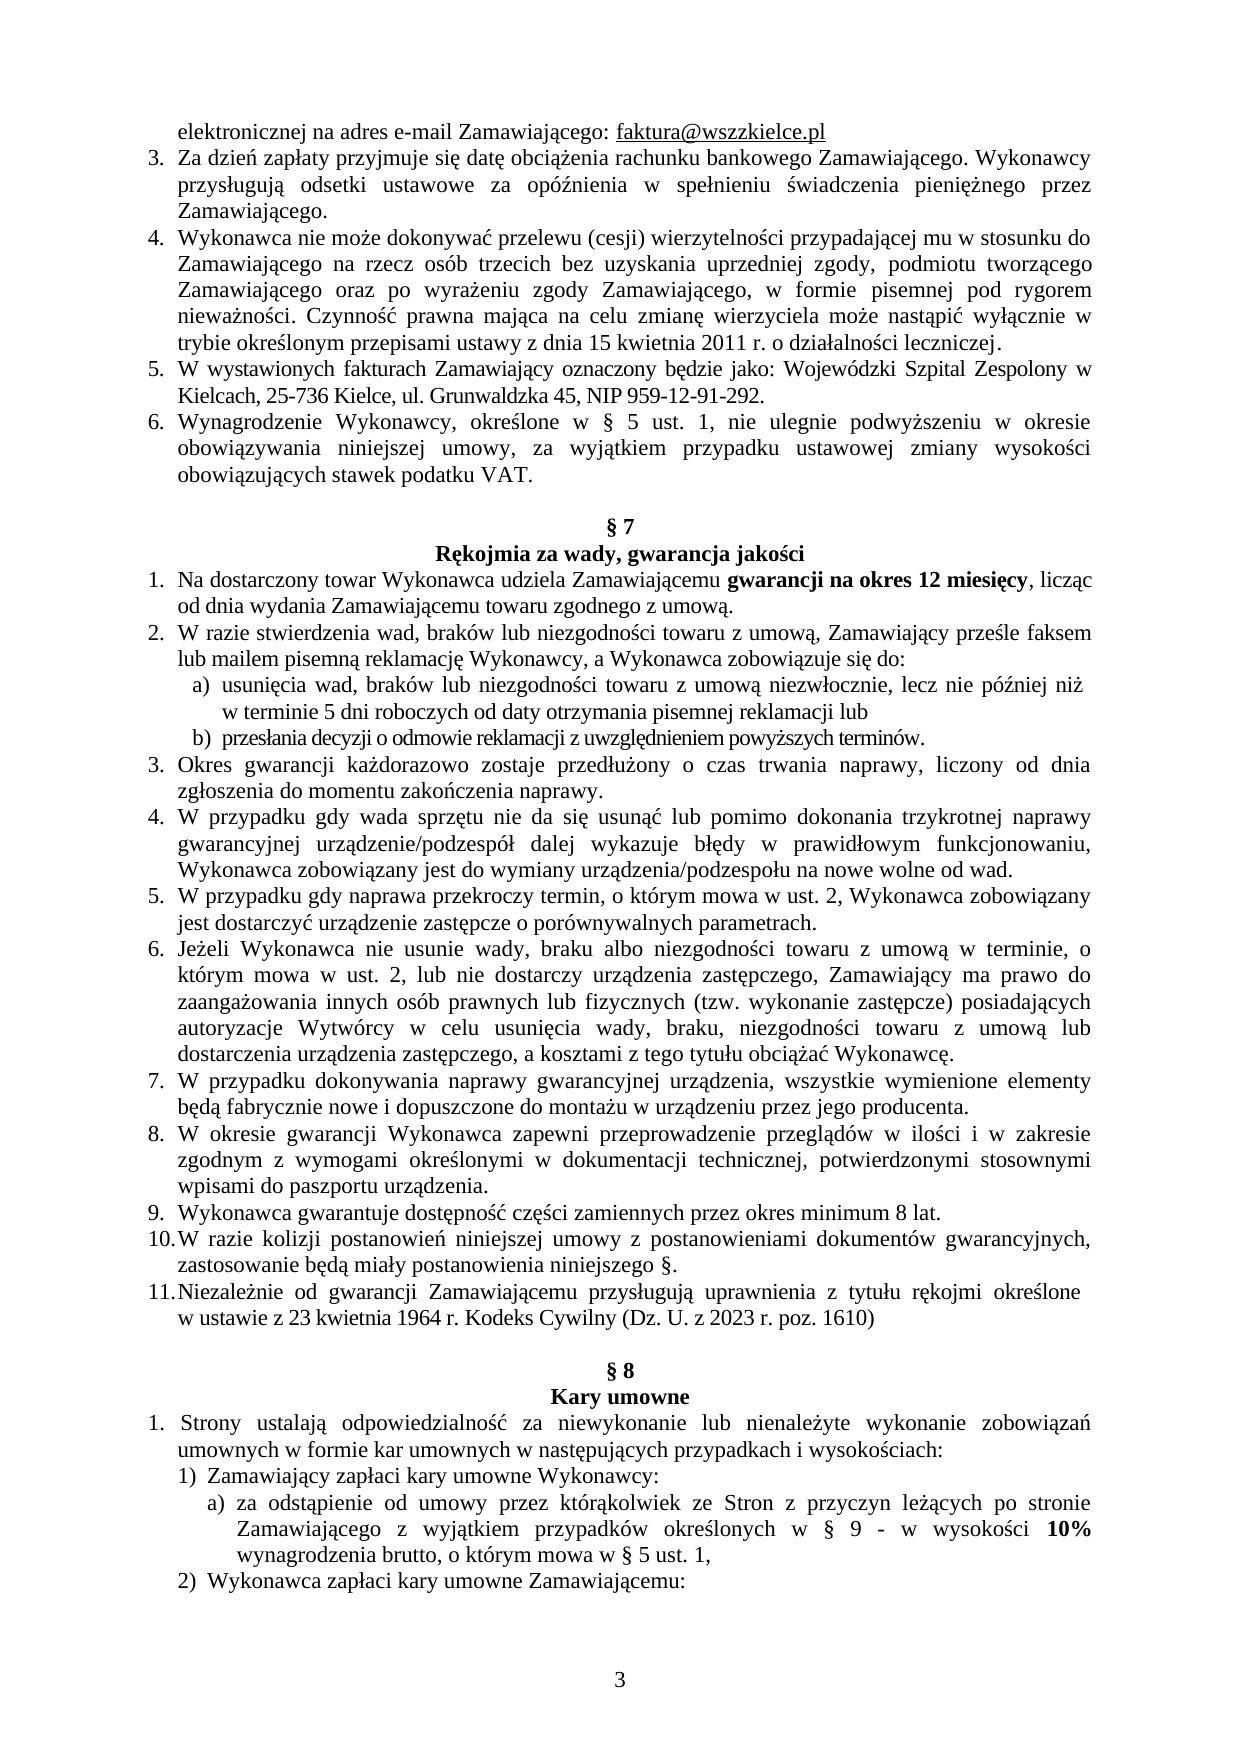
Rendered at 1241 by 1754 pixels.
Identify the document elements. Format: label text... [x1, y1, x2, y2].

list Jeżeli Wykonawca nie usunie wady, braku albo niezgodności towaru z umową w terminie, o którym mowa w ust. 2, lub nie dostarczy urządzenia zastępczego, Zamawiający ma prawo do zaangażowania innych osób prawnych lub fizycznych (tzw. wykonanie zastępcze) posiadających autoryzacje Wytwórcy w celu usunięcia wady, braku, niezgodności towaru z umową lub dostarczenia urządzenia zastępczego, a kosztami z tego tytułu obciążać Wykonawcę. [148, 935, 1092, 1067]
list Wykonawca zapłaci kary umowne Zamawiającemu: [177, 1568, 1092, 1594]
list Za dzień zapłaty przyjmuje się datę obciążenia rachunku bankowego Zamawiającego. Wykonawcy przysługują odsetki ustawowe za opóźnienia w spełnieniu świadczenia pieniężnego przez Zamawiającego. [148, 144, 1092, 223]
list W przypadku gdy wada sprzętu nie da się usunąć lub pomimo dokonania trzykrotnej naprawy gwarancyjnej urządzenie/podzespół dalej wykazuje błędy w prawidłowym funkcjonowaniu, Wykonawca zobowiązany jest do wymiany urządzenia/podzespołu na nowe wolne od wad. [148, 803, 1092, 882]
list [148, 118, 1092, 144]
list Wykonawca gwarantuje dostępność części zamiennych przez okres minimum 8 lat. [148, 1199, 1092, 1225]
list usunięcia wad, braków lub niezgodności towaru z umową niezwłocznie, lecz nie później niż w terminie 5 dni roboczych od daty otrzymania pisemnej reklamacji lub [192, 672, 1092, 724]
list W razie stwierdzenia wad, braków lub niezgodności towaru z umową, Zamawiający prześle faksem lub mailem pisemną reklamację Wykonawcy, a Wykonawca zobowiązuje się do: [148, 619, 1092, 672]
text § 7 [148, 513, 1092, 540]
text 1. Strony ustalają odpowiedzialność za niewykonanie lub nienależyte wykonanie zobowiązań umownych w formie kar umownych w następujących przypadkach i wysokościach: [148, 1409, 1092, 1462]
list W okresie gwarancji Wykonawca zapewni przeprowadzenie przeglądów w ilości i w zakresie zgodnym z wymogami określonymi w dokumentacji technicznej, potwierdzonymi stosownymi wpisami do paszportu urządzenia. [148, 1119, 1092, 1199]
text Kary umowne [148, 1383, 1092, 1409]
list Na dostarczony towar Wykonawca udziela Zamawiającemu gwarancji na okres 12 miesięcy, licząc od dnia wydania Zamawiającemu towaru zgodnego z umową. [148, 566, 1092, 619]
list W przypadku gdy naprawa przekroczy termin, o którym mowa w ust. 2, Wykonawca zobowiązany jest dostarczyć urządzenie zastępcze o porównywalnych parametrach. [148, 882, 1092, 935]
list Wykonawca nie może dokonywać przelewu (cesji) wierzytelności przypadającej mu w stosunku do Zamawiającego na rzecz osób trzecich bez uzyskania uprzedniej zgody, podmiotu tworzącego Zamawiającego oraz po wyrażeniu zgody Zamawiającego, w formie pisemnej pod rygorem nieważności. Czynność prawna mająca na celu zmianę wierzyciela może nastąpić wyłącznie w trybie określonym przepisami ustawy z dnia 15 kwietnia 2011 r. o działalności leczniczej. [148, 223, 1092, 355]
list przesłania decyzji o odmowie reklamacji z uwzględnieniem powyższych terminów. [192, 724, 1092, 751]
list za odstąpienie od umowy przez którąkolwiek ze Stron z przyczyn leżących po stronie Zamawiającego z wyjątkiem przypadków określonych w § 9 - w wysokości 10% wynagrodzenia brutto, o którym mowa w § 5 ust. 1, [207, 1488, 1092, 1568]
text Rękojmia za wady, gwarancja jakości [148, 540, 1092, 566]
list Zamawiający zapłaci kary umowne Wykonawcy: [177, 1462, 1092, 1488]
list Wynagrodzenie Wykonawcy, określone w § 5 ust. 1, nie ulegnie podwyższeniu w okresie obowiązywania niniejszej umowy, za wyjątkiem przypadku ustawowej zmiany wysokości obowiązujących stawek podatku VAT. [148, 408, 1092, 487]
list Niezależnie od gwarancji Zamawiającemu przysługują uprawnienia z tytułu rękojmi określone w ustawie z 23 kwietnia 1964 r. Kodeks Cywilny (Dz. U. z 2023 r. poz. 1610) [148, 1278, 1092, 1330]
list W przypadku dokonywania naprawy gwarancyjnej urządzenia, wszystkie wymienione elementy będą fabrycznie nowe i dopuszczone do montażu w urządzeniu przez jego producenta. [148, 1067, 1092, 1119]
list W wystawionych fakturach Zamawiający oznaczony będzie jako: Wojewódzki Szpital Zespolony w Kielcach, 25-736 Kielce, ul. Grunwaldzka 45, NIP 959-12-91-292. [148, 355, 1092, 408]
list W razie kolizji postanowień niniejszej umowy z postanowieniami dokumentów gwarancyjnych, zastosowanie będą miały postanowienia niniejszego §. [148, 1225, 1092, 1278]
list Okres gwarancji każdorazowo zostaje przedłużony o czas trwania naprawy, liczony od dnia zgłoszenia do momentu zakończenia naprawy. [148, 751, 1092, 803]
text § 8 [148, 1357, 1092, 1383]
